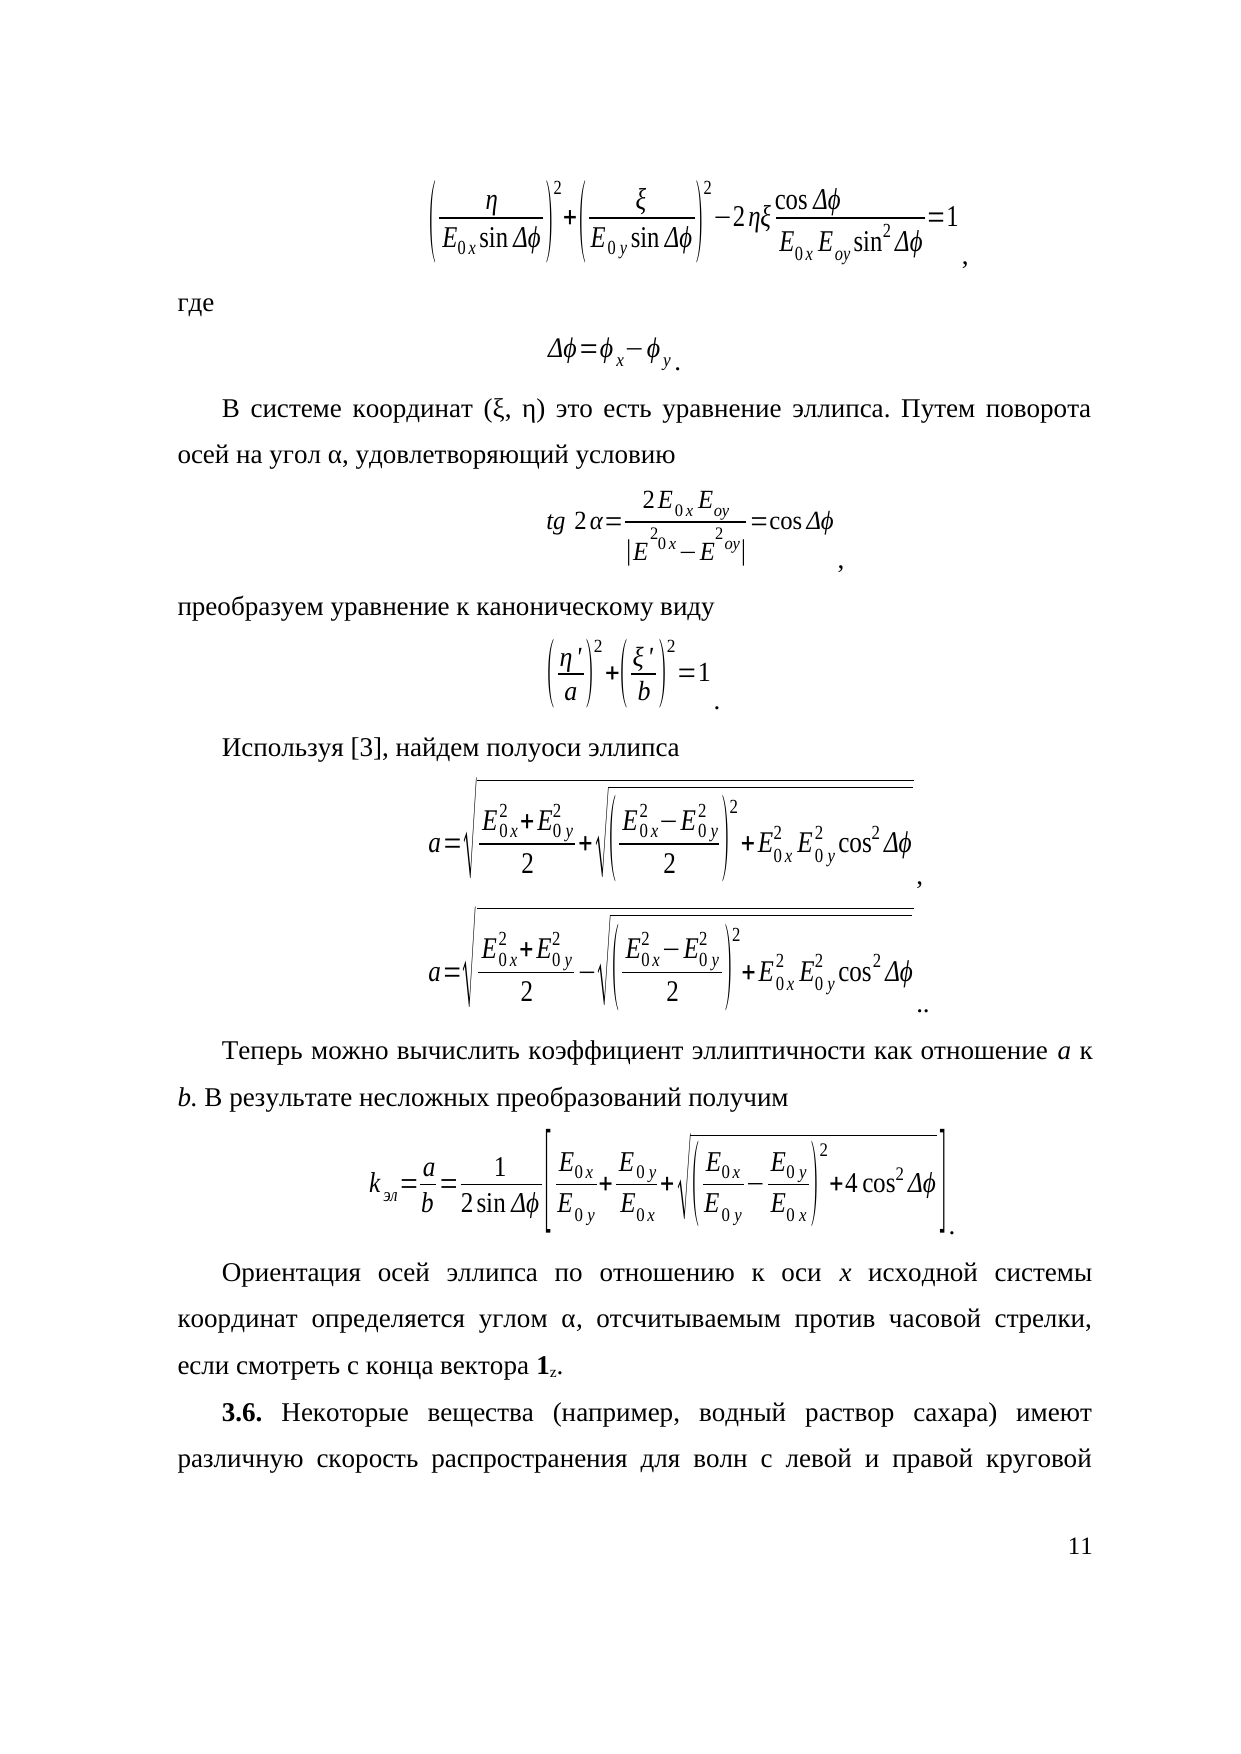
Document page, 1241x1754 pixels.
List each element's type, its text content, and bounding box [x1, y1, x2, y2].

text , [354, 177, 1092, 270]
text Ориентация осей эллипса по отношению к оси х исходной системы координат определяется углом α, отсчитываемым против часовой стрелки, если смотреть с конца вектора 1z. [177, 1256, 1092, 1380]
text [177, 1396, 1092, 1474]
text . [472, 637, 1092, 715]
text Теперь можно вычислить коэффициент эллиптичности как отношение а к b. В результате несложных преобразований получим [177, 1034, 1092, 1112]
text .. [354, 906, 1092, 1019]
text , [354, 778, 1092, 890]
text . [472, 333, 1092, 376]
text где [177, 286, 1092, 317]
text преобразуем уравнение к каноническому виду [177, 590, 1092, 621]
text Используя [3], найдем полуоси эллипса [177, 731, 1092, 762]
text . [295, 1128, 1092, 1240]
text , [472, 485, 1092, 574]
text В системе координат (ξ, η) это есть уравнение эллипса. Путем поворота осей на угол α, удовлетворяющий условию [177, 392, 1092, 469]
